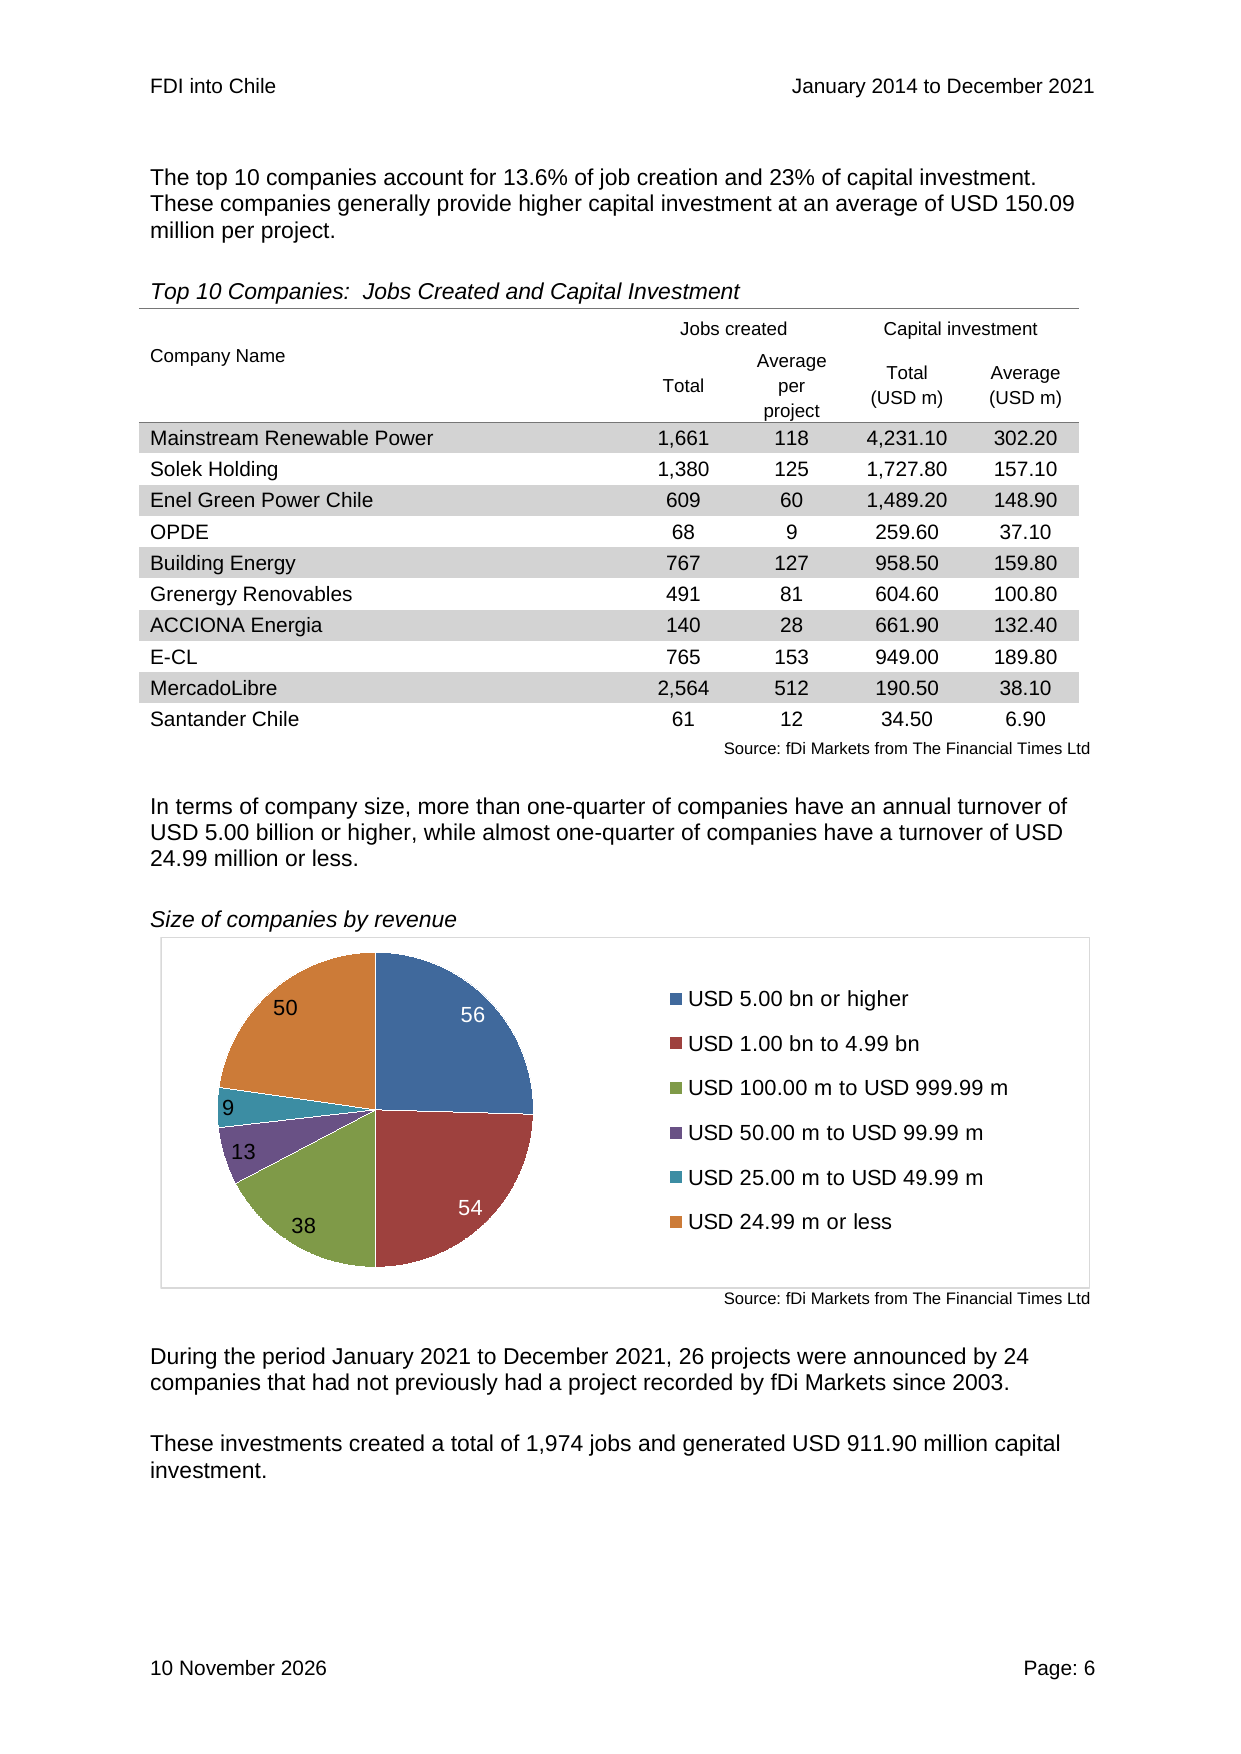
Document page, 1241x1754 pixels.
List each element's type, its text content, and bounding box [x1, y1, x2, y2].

table_cell 765 [625, 641, 741, 672]
table_cell 6.90 [972, 703, 1079, 734]
table_cell 68 [625, 516, 741, 547]
table_cell 34.50 [842, 703, 972, 734]
table_cell 1,489.20 [842, 485, 972, 516]
table_cell 81 [741, 578, 842, 609]
table_cell 159.80 [972, 547, 1079, 578]
table_cell 1,727.80 [842, 453, 972, 484]
table_cell 302.20 [972, 423, 1079, 453]
table_cell Enel Green Power Chile [139, 485, 625, 516]
table_cell 125 [741, 453, 842, 484]
text Source: fDi Markets from The Financial Times Ltd [150, 739, 1090, 758]
table_cell OPDE [139, 516, 625, 547]
text Source: fDi Markets from The Financial Times Ltd [150, 937, 1090, 1308]
table_cell MercadoLibre [139, 672, 625, 703]
table_cell 127 [741, 547, 842, 578]
table_cell 2,564 [625, 672, 741, 703]
table_cell 9 [741, 516, 842, 547]
table_cell 604.60 [842, 578, 972, 609]
table_cell 609 [625, 485, 741, 516]
text In terms of company size, more than one-quarter of companies have an annual turnover of USD 5.00 billion or higher, while almost one-quarter of companies have a turnover of USD 24.99 million or less. [150, 793, 1090, 872]
table_cell 190.50 [842, 672, 972, 703]
table_cell Average per project [741, 346, 842, 422]
table_header Jobs created [625, 309, 842, 346]
text Top 10 Companies: Jobs Created and Capital Investment [150, 278, 1090, 304]
table_cell 259.60 [842, 516, 972, 547]
table_cell 100.80 [972, 578, 1079, 609]
table_cell 148.90 [972, 485, 1079, 516]
table_cell Building Energy [139, 547, 625, 578]
table_cell Grenergy Renovables [139, 578, 625, 609]
table_cell 491 [625, 578, 741, 609]
table_cell 512 [741, 672, 842, 703]
table_cell 949.00 [842, 641, 972, 672]
table_cell 189.80 [972, 641, 1079, 672]
table_cell Total [625, 346, 741, 422]
table_cell Average (USD m) [972, 346, 1079, 422]
table_cell 157.10 [972, 453, 1079, 484]
table_cell 28 [741, 610, 842, 641]
table_cell 958.50 [842, 547, 972, 578]
table_cell 661.90 [842, 610, 972, 641]
table_cell 132.40 [972, 610, 1079, 641]
table_cell 61 [625, 703, 741, 734]
text These investments created a total of 1,974 jobs and generated USD 911.90 million capital investment. [150, 1430, 1090, 1483]
text The top 10 companies account for 13.6% of job creation and 23% of capital investment. These companies generally provide higher capital investment at an average of USD 150.09 million per project. [150, 164, 1090, 243]
table_cell Mainstream Renewable Power [139, 423, 625, 453]
table_cell 1,380 [625, 453, 741, 484]
table_cell 1,661 [625, 423, 741, 453]
table_cell Total (USD m) [842, 346, 972, 422]
table_cell 60 [741, 485, 842, 516]
table_cell 12 [741, 703, 842, 734]
table_cell Solek Holding [139, 453, 625, 484]
table_cell ACCIONA Energia [139, 610, 625, 641]
table_cell 767 [625, 547, 741, 578]
table_cell 4,231.10 [842, 423, 972, 453]
table_cell E-CL [139, 641, 625, 672]
table_cell 38.10 [972, 672, 1079, 703]
table_header Company Name [139, 309, 625, 422]
table_cell 118 [741, 423, 842, 453]
table_cell Santander Chile [139, 703, 625, 734]
table_cell 37.10 [972, 516, 1079, 547]
text During the period January 2021 to December 2021, 26 projects were announced by 24 companies that had not previously had a project recorded by fDi Markets since 2003. [150, 1343, 1090, 1396]
table_cell 140 [625, 610, 741, 641]
text Size of companies by revenue [150, 906, 1090, 933]
table_header Capital investment [842, 309, 1079, 346]
table_cell 153 [741, 641, 842, 672]
